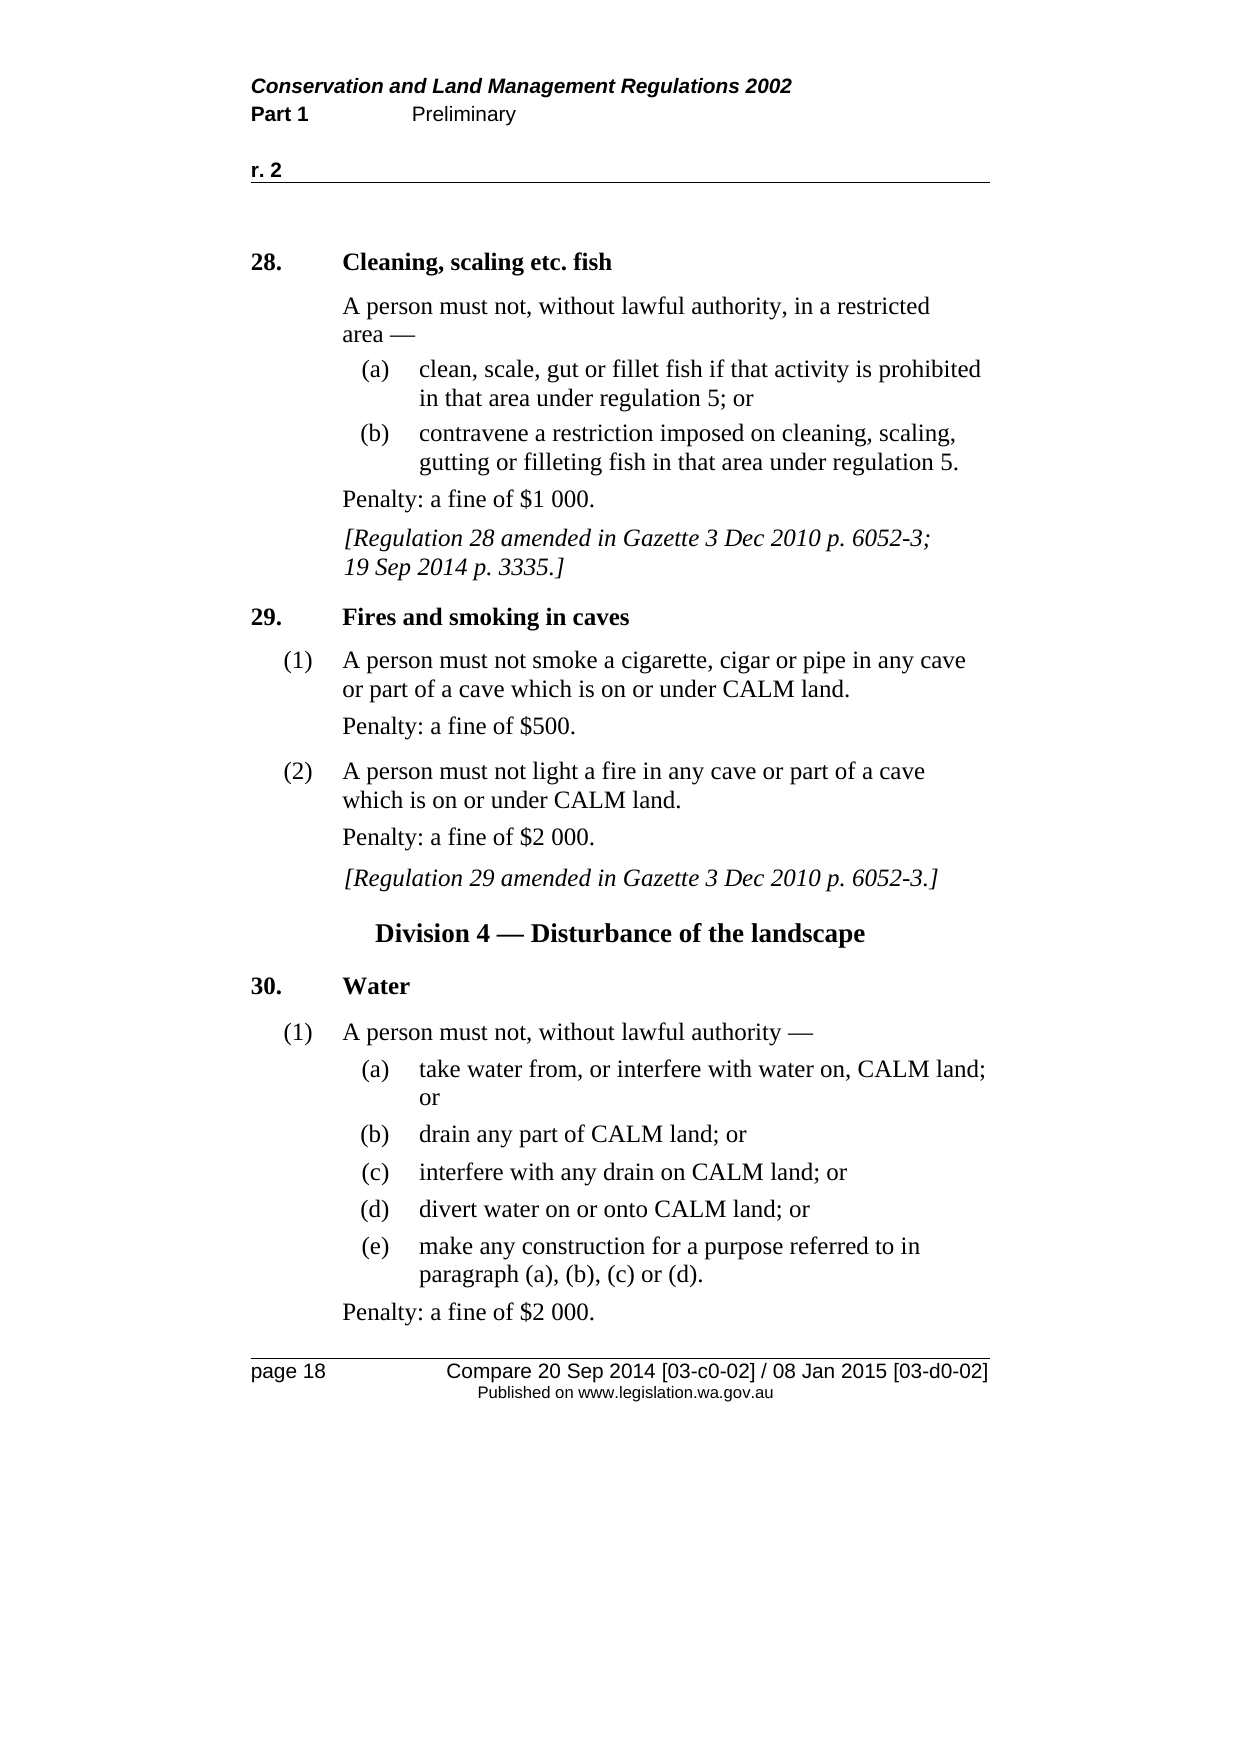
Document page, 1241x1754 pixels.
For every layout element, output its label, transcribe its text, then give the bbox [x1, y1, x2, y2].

subtitle 30. Water [251, 971, 990, 1000]
subtitle 28. Cleaning, scaling etc. fish [251, 247, 990, 276]
text (1) A person must not, without lawful authority — [251, 1017, 990, 1045]
text Penalty: a fine of $500. [251, 711, 990, 739]
text (2) A person must not light a fire in any cave or part of a cave which is on or under CALM land. [251, 756, 990, 814]
text (1) A person must not smoke a cigarette, cigar or pipe in any cave or part of a cave which is on or under CALM land. [251, 645, 990, 702]
text [Regulation 28 amended in Gazette 3 Dec 2010 p. 6052-3; 19 Sep 2014 p. 3335.] [251, 523, 990, 581]
text (b) contravene a restriction imposed on cleaning, scaling, gutting or filleting fish in that area under regulation 5. [251, 418, 990, 476]
text Penalty: a fine of $2 000. [251, 822, 990, 851]
text [Regulation 29 amended in Gazette 3 Dec 2010 p. 6052-3.] [251, 863, 990, 892]
text (b) drain any part of CALM land; or [251, 1119, 990, 1148]
text (c) interfere with any drain on CALM land; or [251, 1157, 990, 1185]
text Penalty: a fine of $1 000. [251, 484, 990, 513]
text (a) clean, scale, gut or fillet fish if that activity is prohibited in that area under regulation 5; or [251, 354, 990, 412]
subtitle Division 4 — Disturbance of the landscape [251, 917, 990, 948]
text A person must not, without lawful authority, in a restricted area — [251, 291, 990, 348]
text (a) take water from, or interfere with water on, CALM land; or [251, 1054, 990, 1111]
text Penalty: a fine of $2 000. [251, 1297, 990, 1325]
text (e) make any construction for a purpose referred to in paragraph (a), (b), (c) or (d). [251, 1231, 990, 1288]
text (d) divert water on or onto CALM land; or [251, 1194, 990, 1222]
subtitle 29. Fires and smoking in caves [251, 602, 990, 630]
